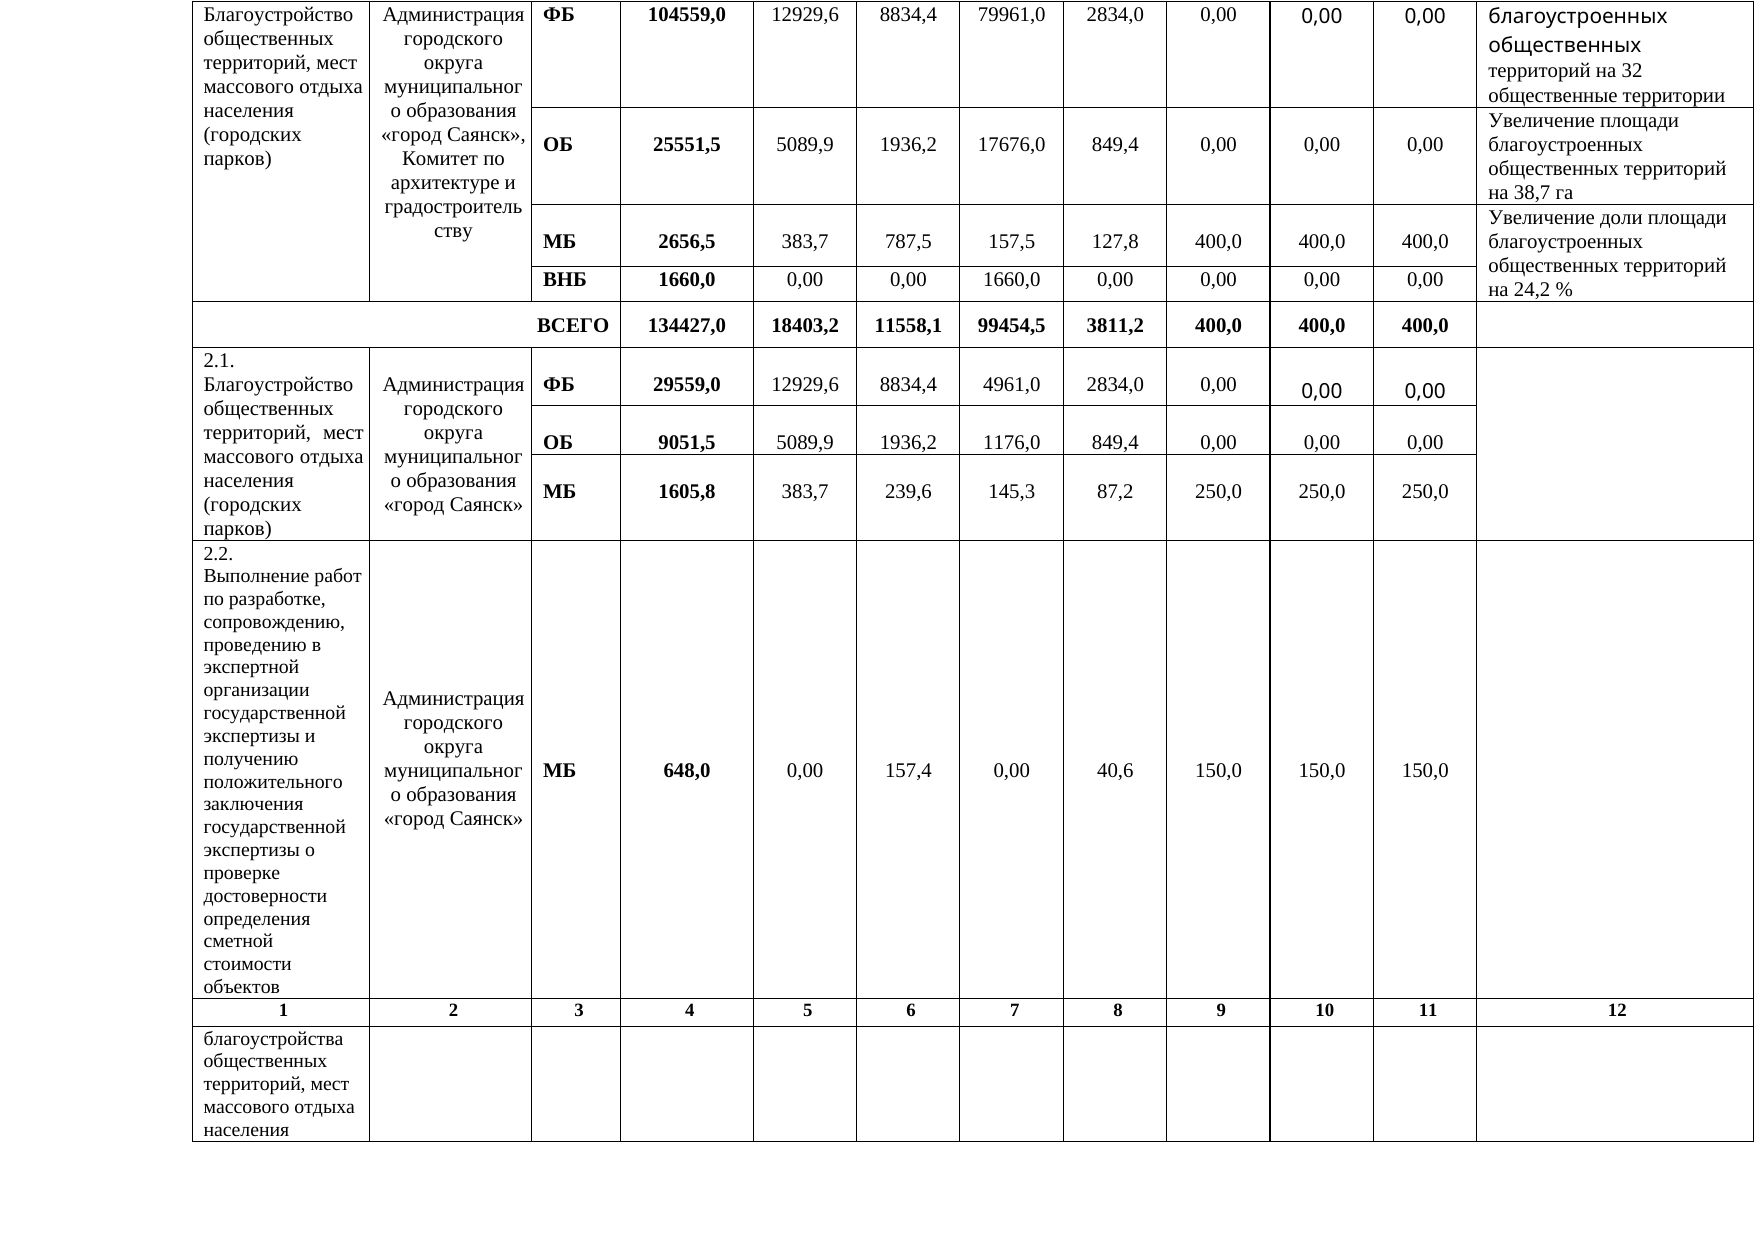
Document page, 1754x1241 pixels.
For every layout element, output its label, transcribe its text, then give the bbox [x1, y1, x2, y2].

table_cell 383,7 [754, 205, 856, 266]
table_cell 0,00 [960, 541, 1063, 998]
table_cell [532, 1027, 620, 1141]
table_cell 8834,4 [857, 2, 959, 107]
table_cell 400,0 [1374, 205, 1476, 266]
table_cell 18403,2 [754, 302, 856, 347]
table_cell 849,4 [1064, 406, 1166, 454]
table_cell 5089,9 [754, 406, 856, 454]
table_cell 400,0 [1374, 302, 1476, 347]
table_cell 787,5 [857, 205, 959, 266]
table_cell ФБ [532, 2, 620, 107]
table_cell 11 [1374, 999, 1476, 1026]
table_cell 5 [754, 999, 856, 1026]
table_cell 87,2 [1064, 455, 1166, 540]
table_cell 0,00 [1271, 2, 1373, 107]
table_cell 79961,0 [960, 2, 1063, 107]
table_cell 2 [370, 999, 531, 1026]
table_cell 17676,0 [960, 108, 1063, 204]
table_cell 2656,5 [621, 205, 753, 266]
table_cell 1660,0 [960, 267, 1063, 301]
table_cell 7 [960, 999, 1063, 1026]
table_cell 0,00 [1374, 108, 1476, 204]
table_cell 2.1. Благоустройство общественных территорий, мест массового отдыха населения (городских парков) [193, 348, 369, 540]
table_cell 9 [1167, 999, 1269, 1026]
table_cell 4 [621, 999, 753, 1026]
table_cell 1 [193, 999, 369, 1026]
table_cell [754, 1027, 856, 1141]
table_cell 0,00 [857, 267, 959, 301]
table_cell 0,00 [1167, 2, 1269, 107]
table_cell 12 [1477, 999, 1753, 1026]
table_cell 12929,6 [754, 2, 856, 107]
table_cell 239,6 [857, 455, 959, 540]
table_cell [193, 2, 369, 301]
table_cell 0,00 [1271, 406, 1373, 454]
table_cell 400,0 [1271, 302, 1373, 347]
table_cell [1477, 2, 1753, 107]
table_cell 11558,1 [857, 302, 959, 347]
table_cell Администрация городского округа муниципального образования «город Саянск» [370, 348, 531, 540]
table_cell 250,0 [1271, 455, 1373, 540]
table_cell [1374, 1027, 1476, 1141]
table_cell 0,00 [1167, 108, 1269, 204]
table_cell 6 [857, 999, 959, 1026]
table_cell [1271, 1027, 1373, 1141]
table_cell МБ [532, 455, 620, 540]
table_cell 0,00 [1374, 348, 1476, 405]
table_cell 12929,6 [754, 348, 856, 405]
table_cell ОБ [532, 406, 620, 454]
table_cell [193, 1027, 369, 1141]
table_cell 400,0 [1271, 205, 1373, 266]
table_cell [1477, 541, 1753, 998]
table_cell 383,7 [754, 455, 856, 540]
table_cell Увеличение доли площади благоустроенных общественных территорий на 24,2 % [1477, 205, 1753, 301]
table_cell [370, 2, 531, 301]
table_cell [960, 1027, 1063, 1141]
table_cell 0,00 [1374, 267, 1476, 301]
table_cell 0,00 [1374, 406, 1476, 454]
table_cell 1936,2 [857, 406, 959, 454]
table_cell [1477, 1027, 1753, 1141]
table_cell 648,0 [621, 541, 753, 998]
table_cell 3811,2 [1064, 302, 1166, 347]
table_cell [1064, 1027, 1166, 1141]
table_cell 400,0 [1167, 205, 1269, 266]
table_cell ФБ [532, 348, 620, 405]
table_cell [857, 1027, 959, 1141]
table_cell 0,00 [1374, 2, 1476, 107]
table_cell МБ [532, 205, 620, 266]
table_cell 1176,0 [960, 406, 1063, 454]
table_cell [1477, 348, 1753, 540]
table_cell 1605,8 [621, 455, 753, 540]
table_cell 5089,9 [754, 108, 856, 204]
table_cell 150,0 [1271, 541, 1373, 998]
table_cell 104559,0 [621, 2, 753, 107]
table_cell 0,00 [1271, 348, 1373, 405]
table_cell [1477, 302, 1753, 347]
table_cell 2834,0 [1064, 348, 1166, 405]
table_cell 150,0 [1167, 541, 1269, 998]
table_cell 0,00 [1167, 406, 1269, 454]
table_cell ВНБ [532, 267, 620, 301]
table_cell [370, 541, 531, 998]
table_cell [1167, 1027, 1269, 1141]
table_cell 0,00 [1064, 267, 1166, 301]
table_cell 99454,5 [960, 302, 1063, 347]
table_cell 3 [532, 999, 620, 1026]
table_cell МБ [532, 541, 620, 998]
table_cell 0,00 [1271, 108, 1373, 204]
table_cell 157,5 [960, 205, 1063, 266]
table_cell 2.2. Выполнение работ по разработке, сопровождению, проведению в экспертной организации государственной экспертизы и получению положительного заключения государственной экспертизы о проверке достоверности определения сметной стоимости объектов [193, 541, 369, 998]
table_cell 157,4 [857, 541, 959, 998]
table_cell 145,3 [960, 455, 1063, 540]
table_cell 8 [1064, 999, 1166, 1026]
table_cell 400,0 [1167, 302, 1269, 347]
table_cell 127,8 [1064, 205, 1166, 266]
table_cell 0,00 [754, 267, 856, 301]
table_cell 0,00 [1271, 267, 1373, 301]
table_cell Увеличение площади благоустроенных общественных территорий на 38,7 га [1477, 108, 1753, 204]
table_cell 134427,0 [621, 302, 753, 347]
table_cell 1660,0 [621, 267, 753, 301]
table_cell ВСЕГО [193, 302, 620, 347]
table_cell [370, 1027, 531, 1141]
table_cell 150,0 [1374, 541, 1476, 998]
table_cell ОБ [532, 108, 620, 204]
table_cell 25551,5 [621, 108, 753, 204]
table_cell 0,00 [1167, 267, 1269, 301]
table_cell 29559,0 [621, 348, 753, 405]
table_cell 1936,2 [857, 108, 959, 204]
table_cell 0,00 [1167, 348, 1269, 405]
table_cell [621, 1027, 753, 1141]
table_cell 40,6 [1064, 541, 1166, 998]
table_cell 9051,5 [621, 406, 753, 454]
table_cell 0,00 [754, 541, 856, 998]
table_cell 250,0 [1167, 455, 1269, 540]
table_cell 2834,0 [1064, 2, 1166, 107]
table_cell 10 [1271, 999, 1373, 1026]
table_cell 4961,0 [960, 348, 1063, 405]
table_cell 849,4 [1064, 108, 1166, 204]
table_cell 250,0 [1374, 455, 1476, 540]
table_cell 8834,4 [857, 348, 959, 405]
